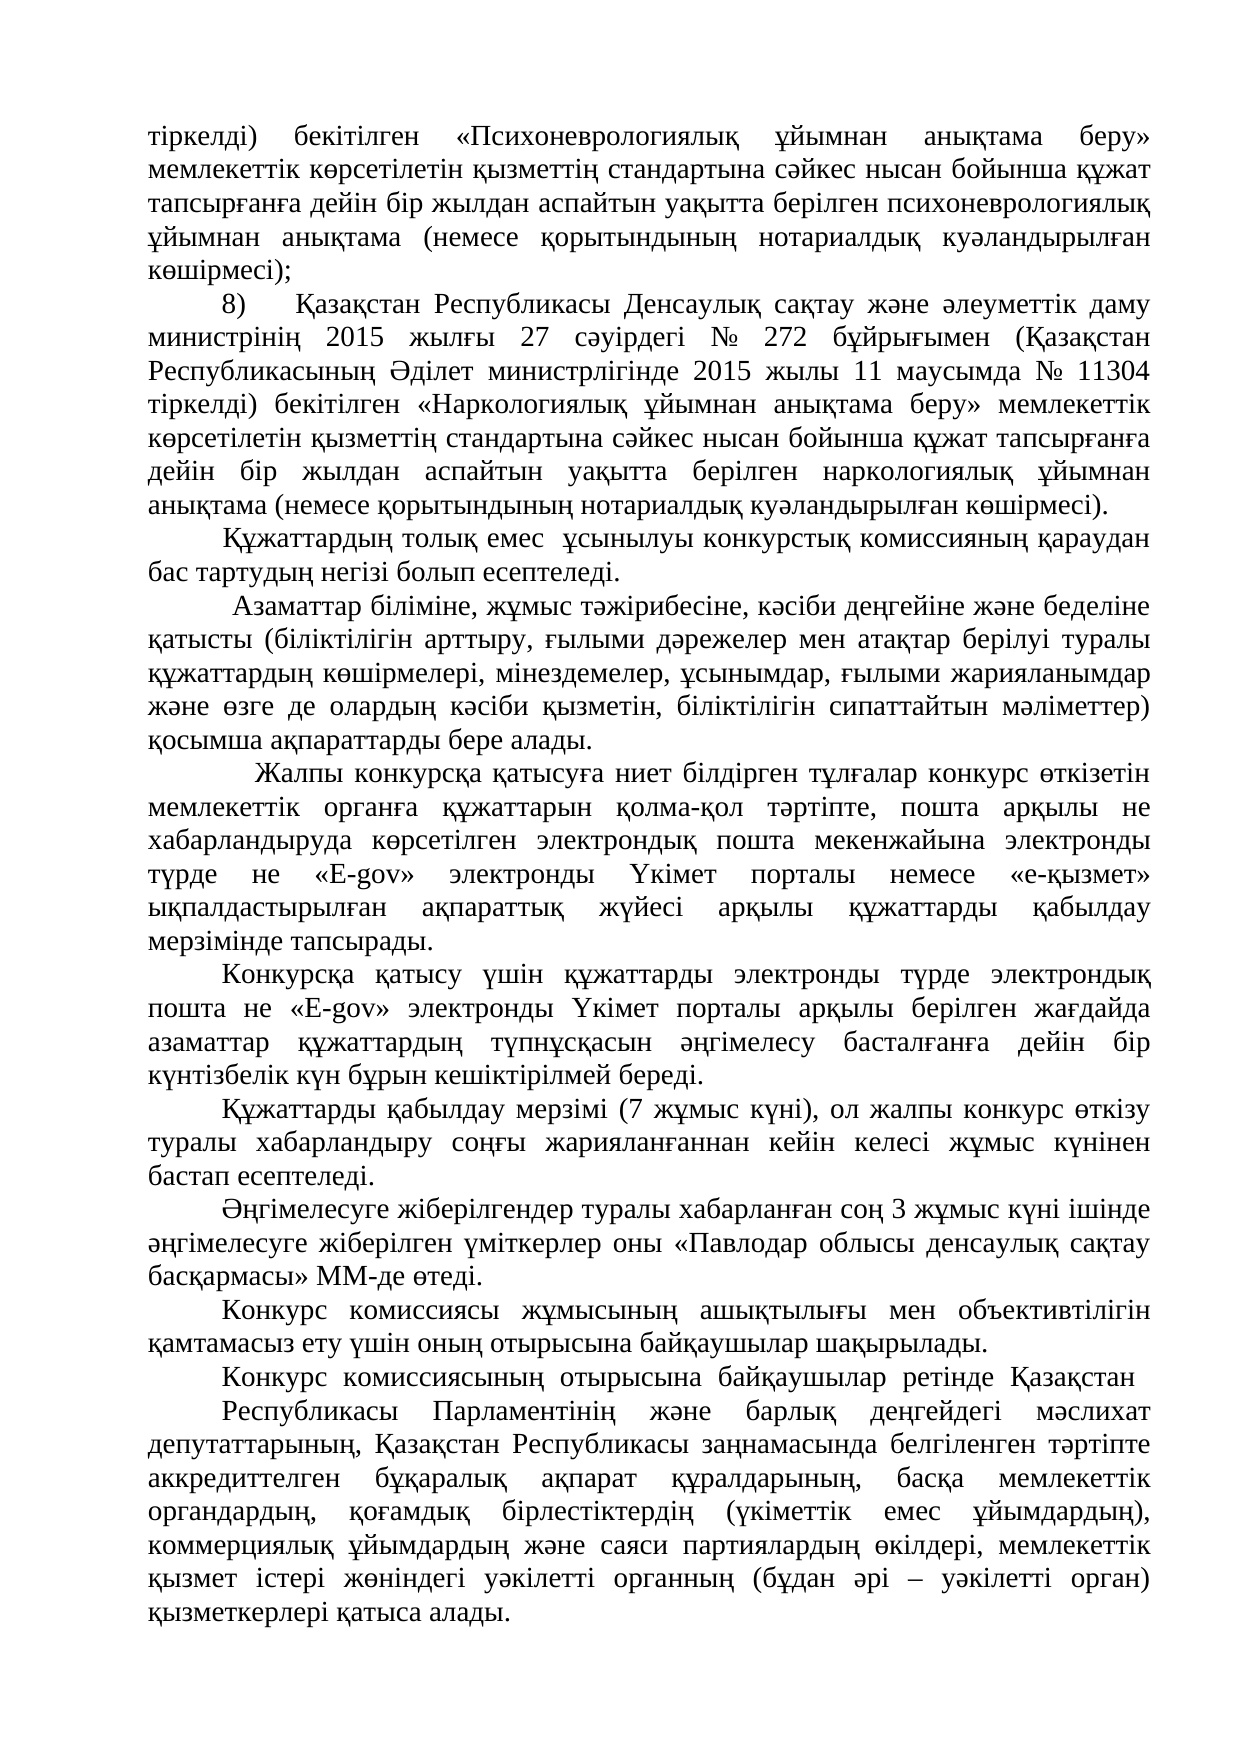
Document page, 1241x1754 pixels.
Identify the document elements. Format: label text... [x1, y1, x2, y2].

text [148, 118, 1152, 286]
text Жалпы конкурсқа қатысуға ниет білдірген тұлғалар конкурс өткiзетiн мемлекеттiк органға құжаттарын қолма-қол тәртіпте, пошта арқылы не хабарландыруда көрсетілген электрондық пошта мекенжайына электронды түрде не «Е-gov» электронды Үкімет порталы немесе «е-қызмет» ықпалдастырылған ақпараттық жүйесі арқылы құжаттарды қабылдау мерзімінде тапсырады. [148, 755, 1152, 957]
text Әңгімелесуге жіберілгендер туралы хабарланған соң 3 жұмыс күні ішінде әңгімелесуге жіберілген үміткерлер оны «Павлодар облысы денсаулық сақтау басқармасы» ММ-де өтеді. [148, 1191, 1152, 1292]
text Құжаттардың толық емес ұсынылуы конкурстық комиссияның қараудан бас тартудың негізі болып есептеледі. [148, 521, 1152, 588]
text Азаматтар бiлiмiне, жұмыс тәжiрибесiне, кәсiби деңгейіне және беделіне қатысты (бiлiктiлiгiн арттыру, ғылыми дәрежелер мен атақтар берiлуi туралы құжаттардың көшiрмелерi, мiнездемелер, ұсынымдар, ғылыми жарияланымдар және өзге де олардың кәсіби қызметін, біліктілігін сипаттайтын мәліметтер) қосымша ақпараттарды бере алады. [148, 588, 1152, 755]
text Конкурс комиссиясы жұмысының ашықтылығы мен объективтілігін қамтамасыз ету үшін оның отырысына байқаушылар шақырылады. [148, 1292, 1152, 1359]
text Құжаттарды қабылдау мерзімі (7 жұмыс күні), ол жалпы конкурс өткізу туралы хабарландыру соңғы жарияланғаннан кейін келесі жұмыс күнінен бастап есептеледі. [148, 1091, 1152, 1191]
text 8) Қазақстан Республикасы Денсаулық сақтау және әлеуметтік даму министрінің 2015 жылғы 27 сәуірдегі № 272 бұйрығымен (Қазақстан Республикасының Әділет министрлігінде 2015 жылы 11 маусымда № 11304 тіркелді) бекітілген «Наркологиялық ұйымнан анықтама беру» мемлекеттік көрсетілетін қызметтің стандартына сәйкес нысан бойынша құжат тапсырғанға дейін бір жылдан аспайтын уақытта берілген наркологиялық ұйымнан анықтама (немесе қорытындының нотариалдық куәландырылған көшірмесі). [148, 286, 1152, 521]
text Конкурсқа қатысу үшін құжаттарды электронды түрде электрондық пошта не «Е-gov» электронды Үкімет порталы арқылы берілген жағдайда азаматтар құжаттардың түпнұсқасын әңгімелесу басталғанға дейін бір күнтізбелік күн бұрын кешіктірілмей береді. [148, 957, 1152, 1091]
text Конкурс комиссиясының отырысына байқаушылар ретінде Қазақстан Республикасы Парламентінің және барлық деңгейдегі мәслихат депутаттарының, Қазақстан Республикасы заңнамасында белгіленген тәртіпте аккредиттелген бұқаралық ақпарат құралдарының, басқа мемлекеттік органдардың, қоғамдық бірлестіктердің (үкіметтік емес ұйымдардың), коммерциялық ұйымдардың және саяси партиялардың өкілдері, мемлекеттік қызмет істері жөніндегі уәкілетті органның (бұдан әрі – уәкілетті орган) қызметкерлері қатыса алады. [148, 1359, 1152, 1627]
